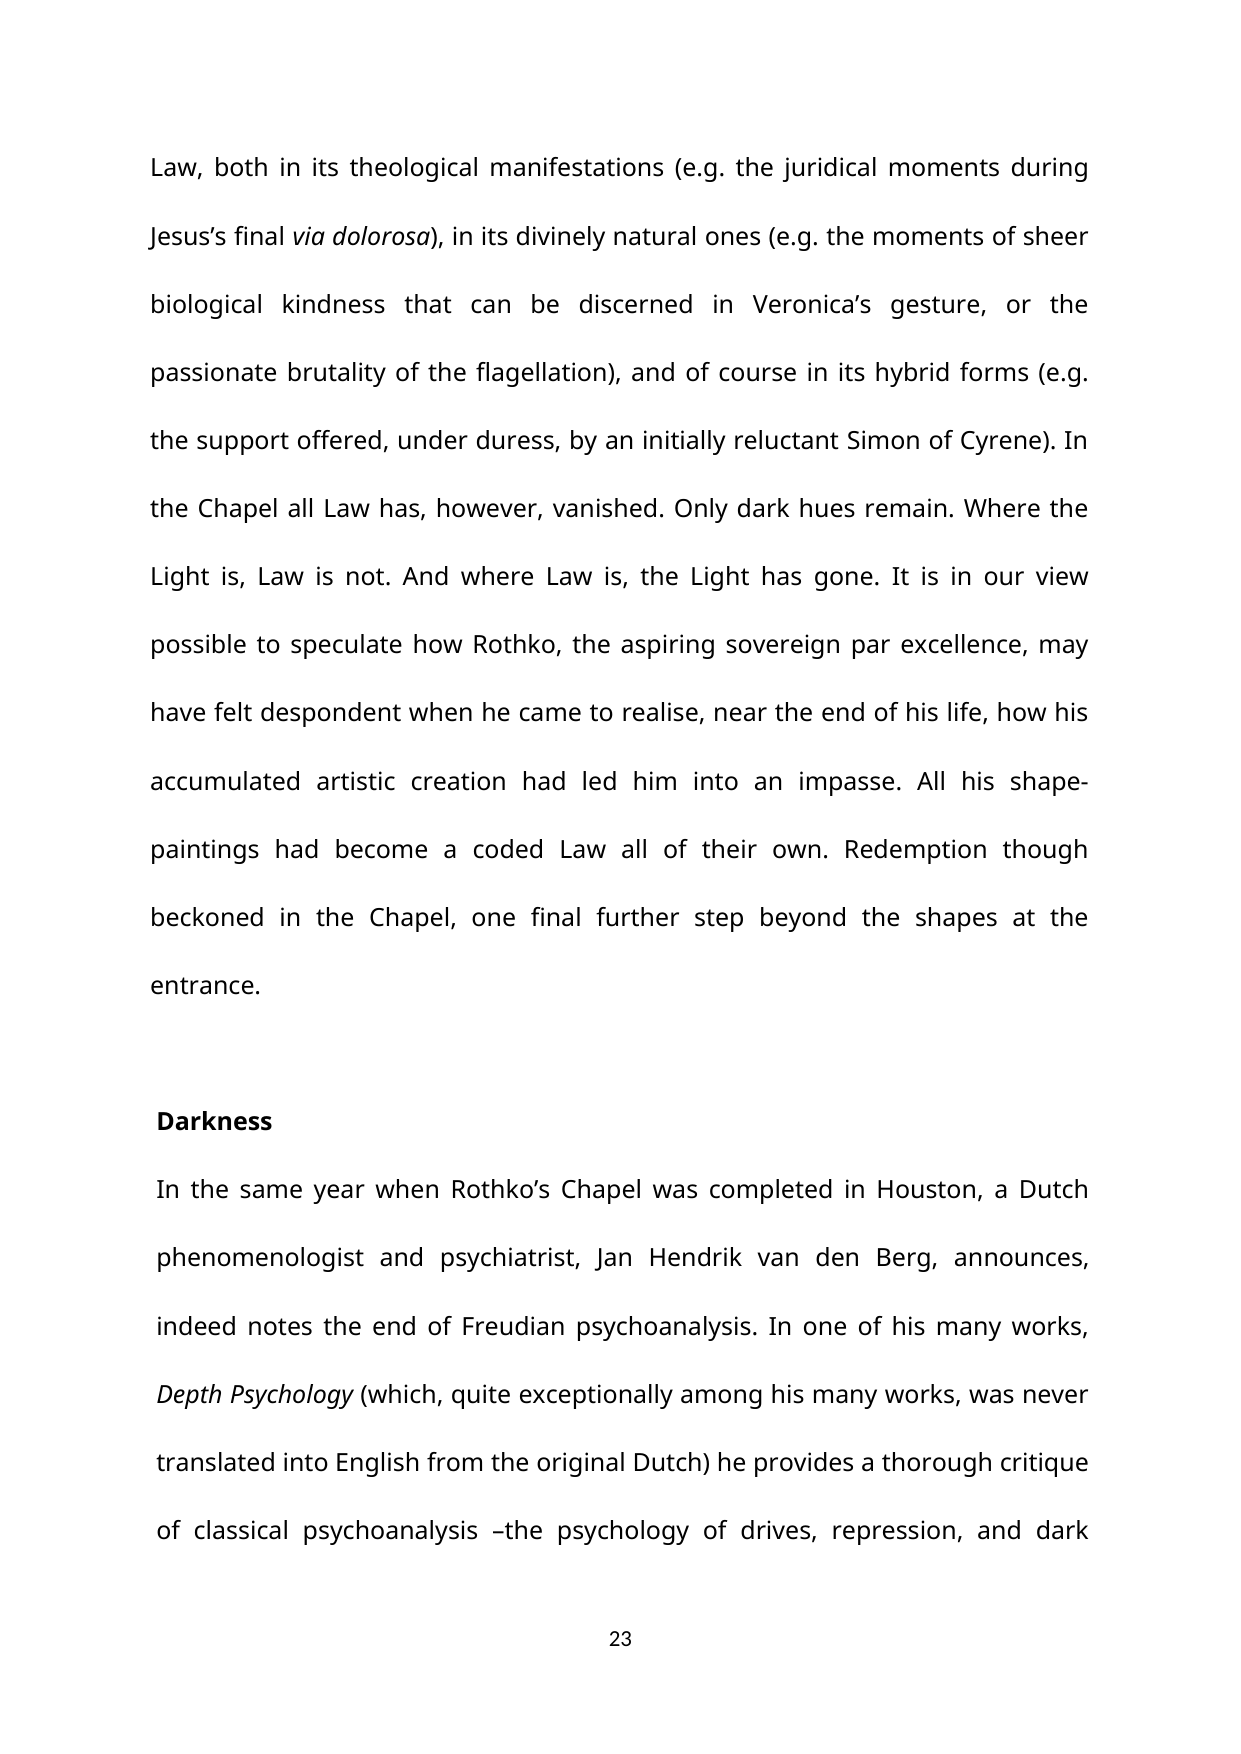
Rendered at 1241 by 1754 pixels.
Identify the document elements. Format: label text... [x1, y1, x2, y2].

text Darkness [156, 1104, 1090, 1138]
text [156, 1172, 1090, 1547]
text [150, 150, 1090, 1002]
